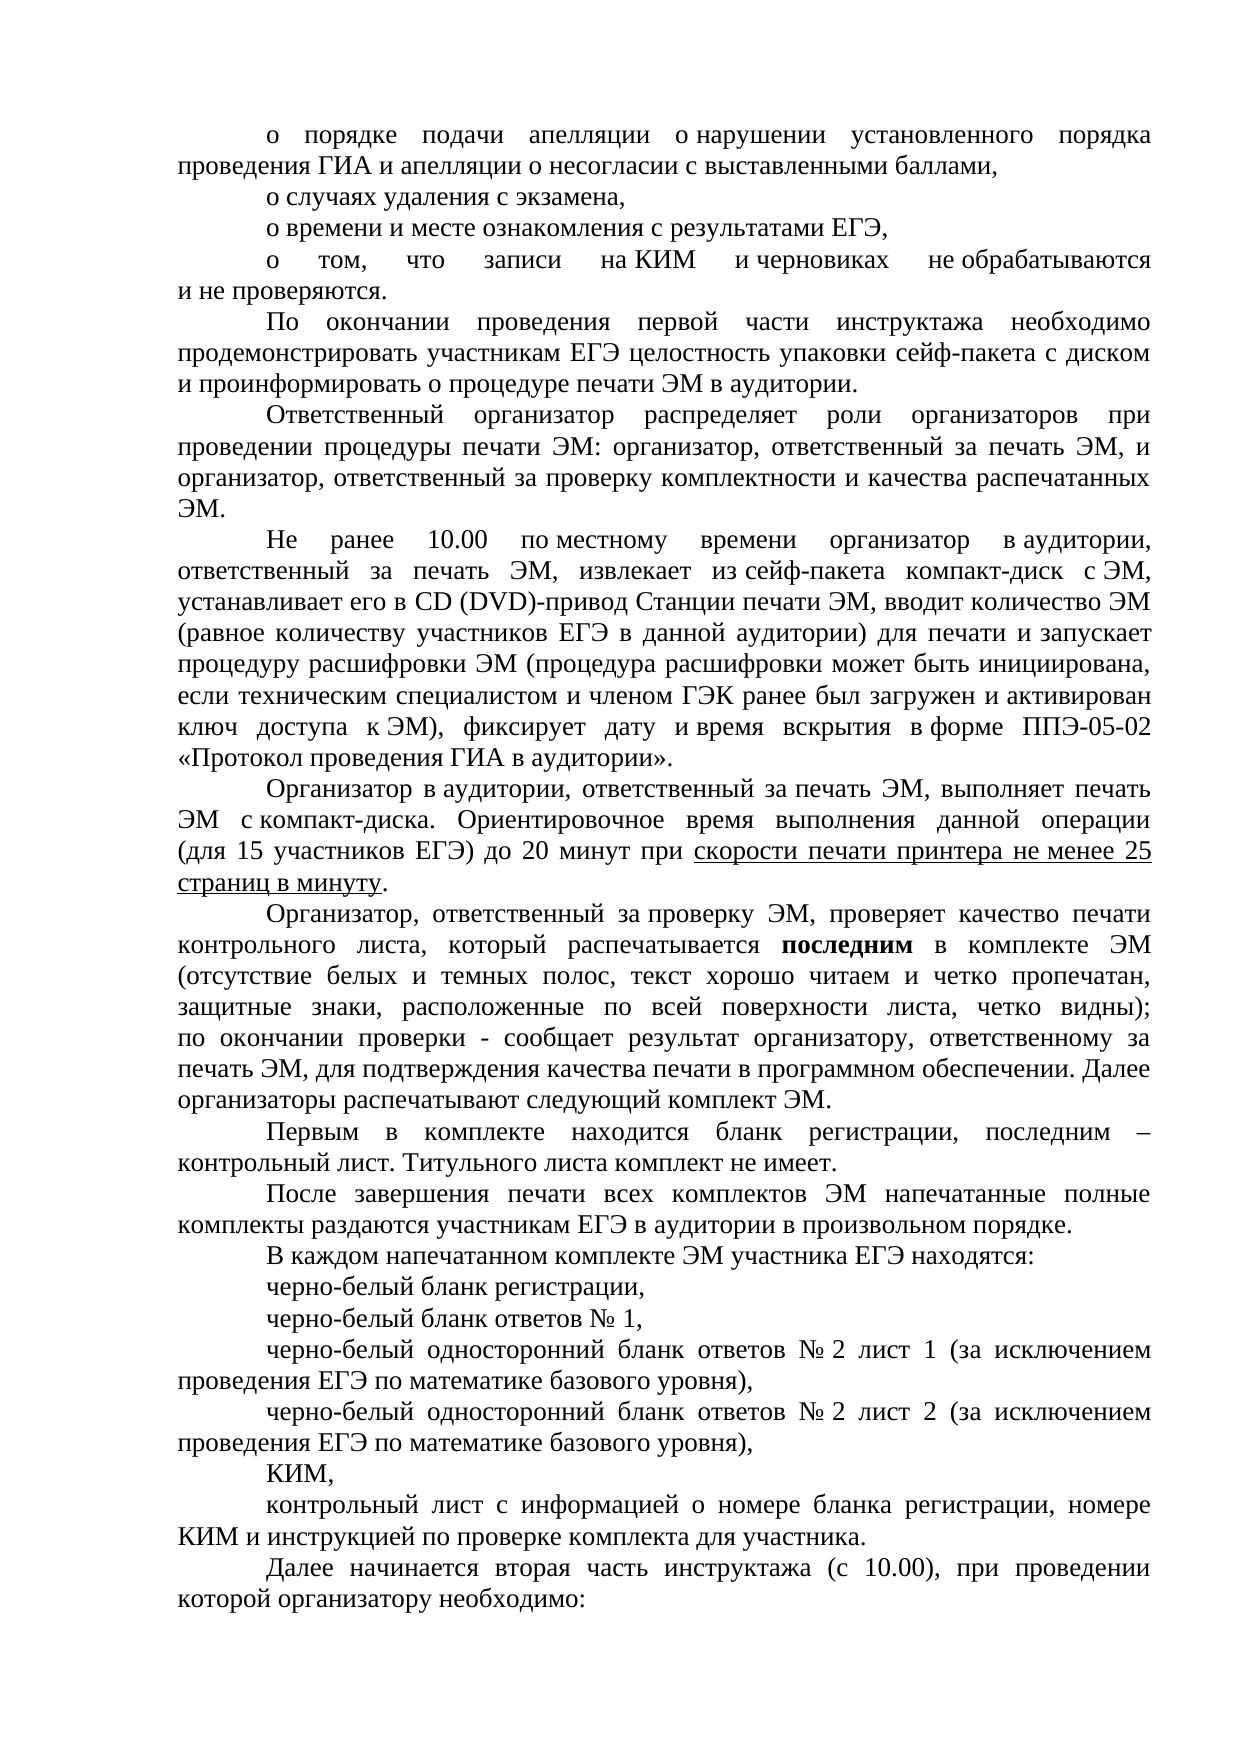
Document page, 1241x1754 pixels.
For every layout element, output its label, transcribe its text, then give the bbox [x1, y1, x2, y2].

text Ответственный организатор распределяет роли организаторов при проведении процедуры печати ЭМ: организатор, ответственный за печать ЭМ, и организатор, ответственный за проверку комплектности и качества распечатанных ЭМ. [177, 398, 1152, 523]
text черно-белый односторонний бланк ответов № 2 лист 2 (за исключением проведения ЕГЭ по математике базового уровня), [177, 1395, 1152, 1457]
text Не ранее 10.00 по местному времени организатор в аудитории, ответственный за печать ЭМ, извлекает из сейф-пакета компакт-диск с ЭМ, устанавливает его в CD (DVD)-привод Станции печати ЭМ, вводит количество ЭМ (равное количеству участников ЕГЭ в данной аудитории) для печати и запускает процедуру расшифровки ЭМ (процедура расшифровки может быть инициирована, если техническим специалистом и членом ГЭК ранее был загружен и активирован ключ доступа к ЭМ), фиксирует дату и время вскрытия в форме ППЭ-05-02 «Протокол проведения ГИА в аудитории». [177, 523, 1152, 772]
text о порядке подачи апелляции о нарушении установленного порядка проведения ГИА и апелляции о несогласии с выставленными баллами, [177, 118, 1152, 180]
text Организатор в аудитории, ответственный за печать ЭМ, выполняет печать ЭМ с компакт-диска. Ориентировочное время выполнения данной операции (для 15 участников ЕГЭ) до 20 минут при скорости печати принтера не менее 25 страниц в минуту. [177, 772, 1152, 897]
text В каждом напечатанном комплекте ЭМ участника ЕГЭ находятся: [177, 1239, 1152, 1271]
text о времени и месте ознакомления с результатами ЕГЭ, [177, 212, 1152, 243]
text контрольный лист с информацией о номере бланка регистрации, номере КИМ и инструкцией по проверке комплекта для участника. [177, 1488, 1152, 1551]
text черно-белый односторонний бланк ответов № 2 лист 1 (за исключением проведения ЕГЭ по математике базового уровня), [177, 1333, 1152, 1395]
text Первым в комплекте находится бланк регистрации, последним – контрольный лист. Титульного листа комплект не имеет. [177, 1115, 1152, 1177]
text о том, что записи на КИМ и черновиках не обрабатываются и не проверяются. [177, 243, 1152, 305]
text о случаях удаления с экзамена, [177, 180, 1152, 212]
text Далее начинается вторая часть инструктажа (с 10.00), при проведении которой организатору необходимо: [177, 1551, 1152, 1613]
text черно-белый бланк ответов № 1, [177, 1302, 1152, 1333]
text черно-белый бланк регистрации, [177, 1271, 1152, 1302]
text По окончании проведения первой части инструктажа необходимо продемонстрировать участникам ЕГЭ целостность упаковки сейф-пакета с диском и проинформировать о процедуре печати ЭМ в аудитории. [177, 305, 1152, 398]
text Организатор, ответственный за проверку ЭМ, проверяет качество печати контрольного листа, который распечатывается последним в комплекте ЭМ (отсутствие белых и темных полос, текст хорошо читаем и четко пропечатан, защитные знаки, расположенные по всей поверхности листа, четко видны); по окончании проверки - сообщает результат организатору, ответственному за печать ЭМ, для подтверждения качества печати в программном обеспечении. Далее организаторы распечатывают следующий комплект ЭМ. [177, 897, 1152, 1115]
text После завершения печати всех комплектов ЭМ напечатанные полные комплекты раздаются участникам ЕГЭ в аудитории в произвольном порядке. [177, 1177, 1152, 1239]
text КИМ, [177, 1457, 1152, 1488]
